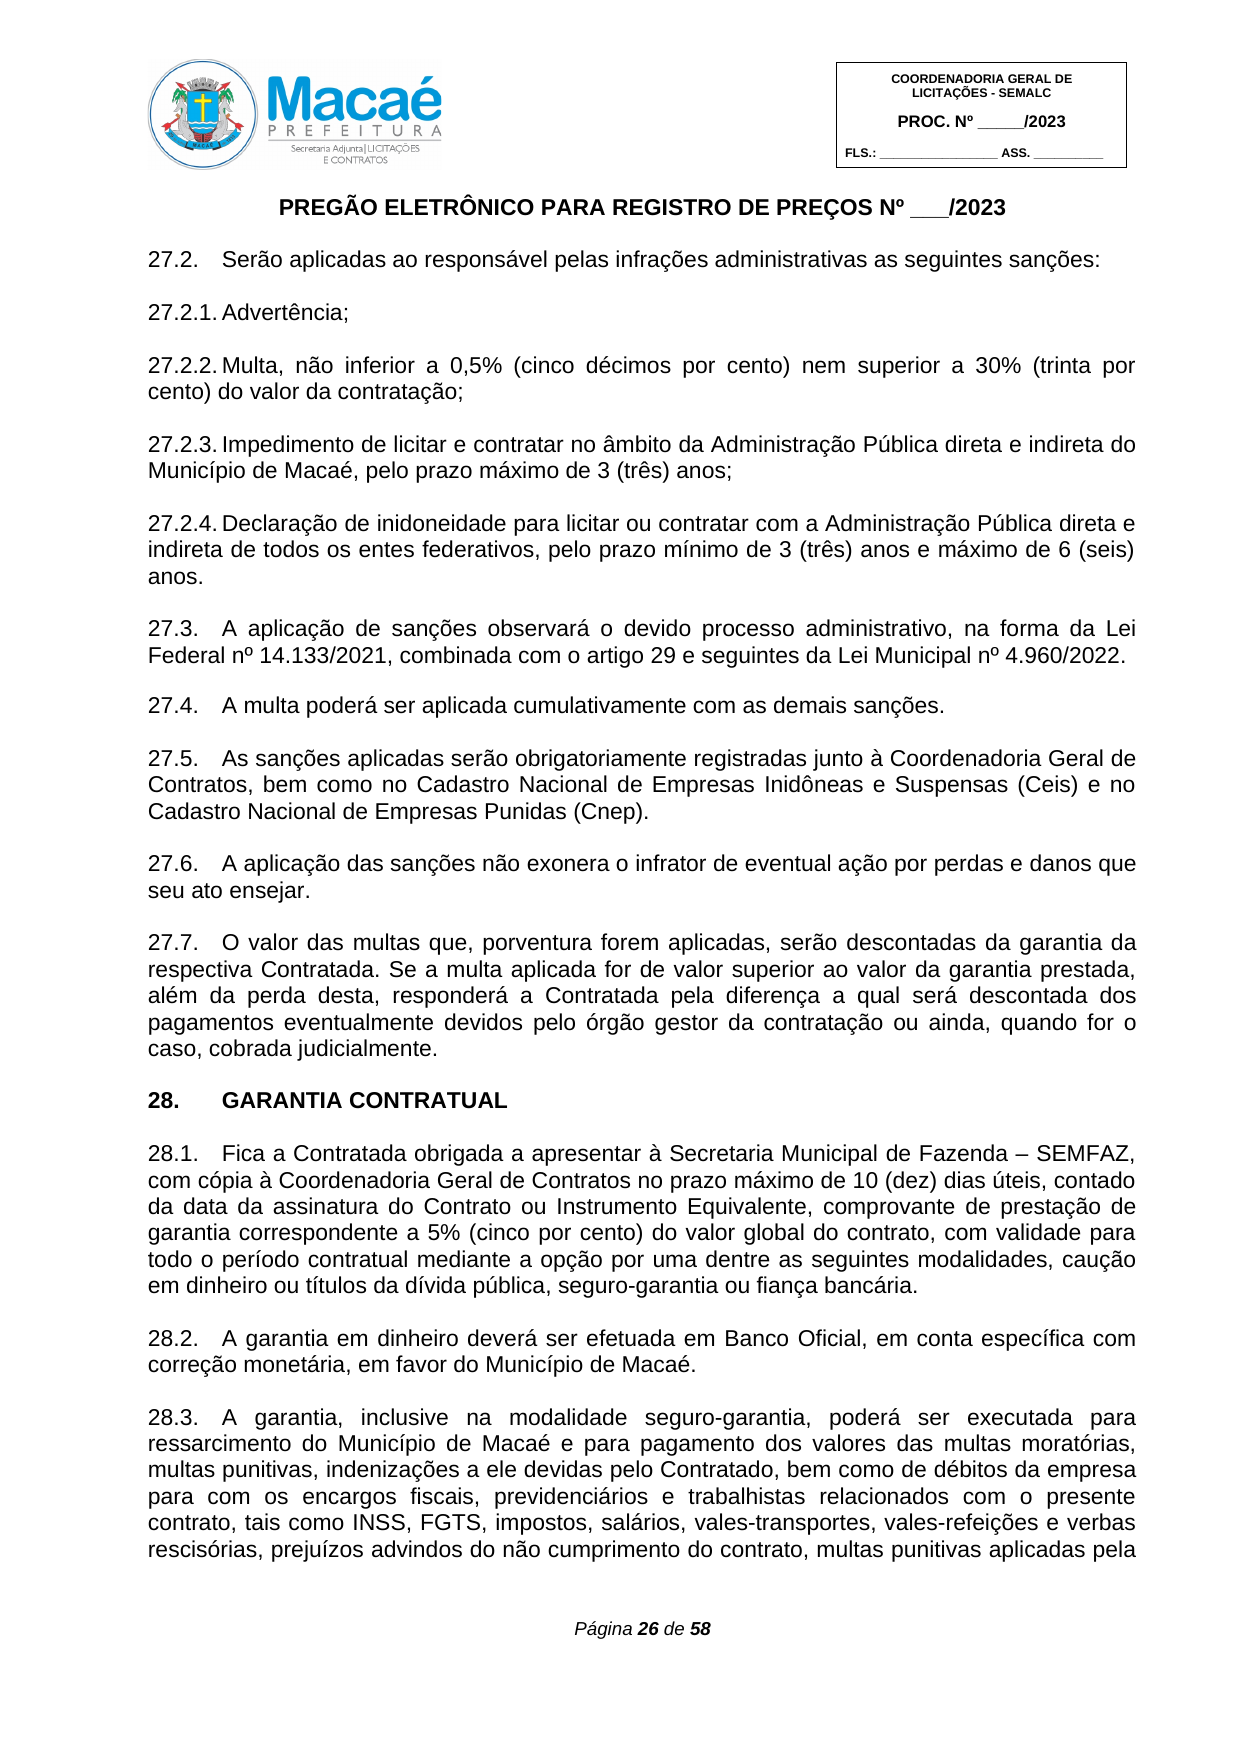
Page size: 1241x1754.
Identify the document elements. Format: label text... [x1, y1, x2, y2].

picture [420, 105, 442, 115]
list A garantia em dinheiro deverá ser efetuada em Banco Oficial, em conta específica com correção monetária, em favor do Município de Macaé. [148, 1325, 1137, 1377]
list A aplicação das sanções não exonera o infrator de eventual ação por perdas e danos que seu ato ensejar. [148, 850, 1137, 903]
list Serão aplicadas ao responsável pelas infrações administrativas as seguintes sanções: [148, 246, 1137, 273]
list As sanções aplicadas serão obrigatoriamente registradas junto à Coordenadoria Geral de Contratos, bem como no Cadastro Nacional de Empresas Inidôneas e Suspensas (Ceis) e no Cadastro Nacional de Empresas Punidas (Cnep). [148, 745, 1137, 824]
list A aplicação de sanções observará o devido processo administrativo, na forma da Lei Federal nº 14.133/2021, combinada com o artigo 29 e seguintes da Lei Municipal nº 4.960/2022. [148, 615, 1137, 668]
list Impedimento de licitar e contratar no âmbito da Administração Pública direta e indireta do Município de Macaé, pelo prazo máximo de 3 (três) anos; [148, 431, 1137, 484]
list Multa, não inferior a 0,5% (cinco décimos por cento) nem superior a 30% (trinta por cento) do valor da contratação; [148, 352, 1137, 404]
list A multa poderá ser aplicada cumulativamente com as demais sanções. [148, 692, 1137, 718]
list O valor das multas que, porventura forem aplicadas, serão descontadas da garantia da respectiva Contratada. Se a multa aplicada for de valor superior ao valor da garantia prestada, além da perda desta, responderá a Contratada pela diferença a qual será descontada dos pagamentos eventualmente devidos pelo órgão gestor da contratação ou ainda, quando for o caso, cobrada judicialmente. [148, 929, 1137, 1061]
list Declaração de inidoneidade para licitar ou contratar com a Administração Pública direta e indireta de todos os entes federativos, pelo prazo mínimo de 3 (três) anos e máximo de 6 (seis) anos. [148, 510, 1137, 589]
list Advertência; [148, 299, 1137, 326]
picture [147, 59, 442, 170]
list GARANTIA CONTRATUAL [148, 1087, 1137, 1114]
picture [420, 94, 433, 101]
list Fica a Contratada obrigada a apresentar à Secretaria Municipal de Fazenda – SEMFAZ, com cópia à Coordenadoria Geral de Contratos no prazo máximo de 10 (dez) dias úteis, contado da data da assinatura do Contrato ou Instrumento Equivalente, comprovante de prestação de garantia correspondente a 5% (cinco por cento) do valor global do contrato, com validade para todo o período contratual mediante a opção por uma dentre as seguintes modalidades, caução em dinheiro ou títulos da dívida pública, seguro-garantia ou fiança bancária. [148, 1140, 1137, 1298]
